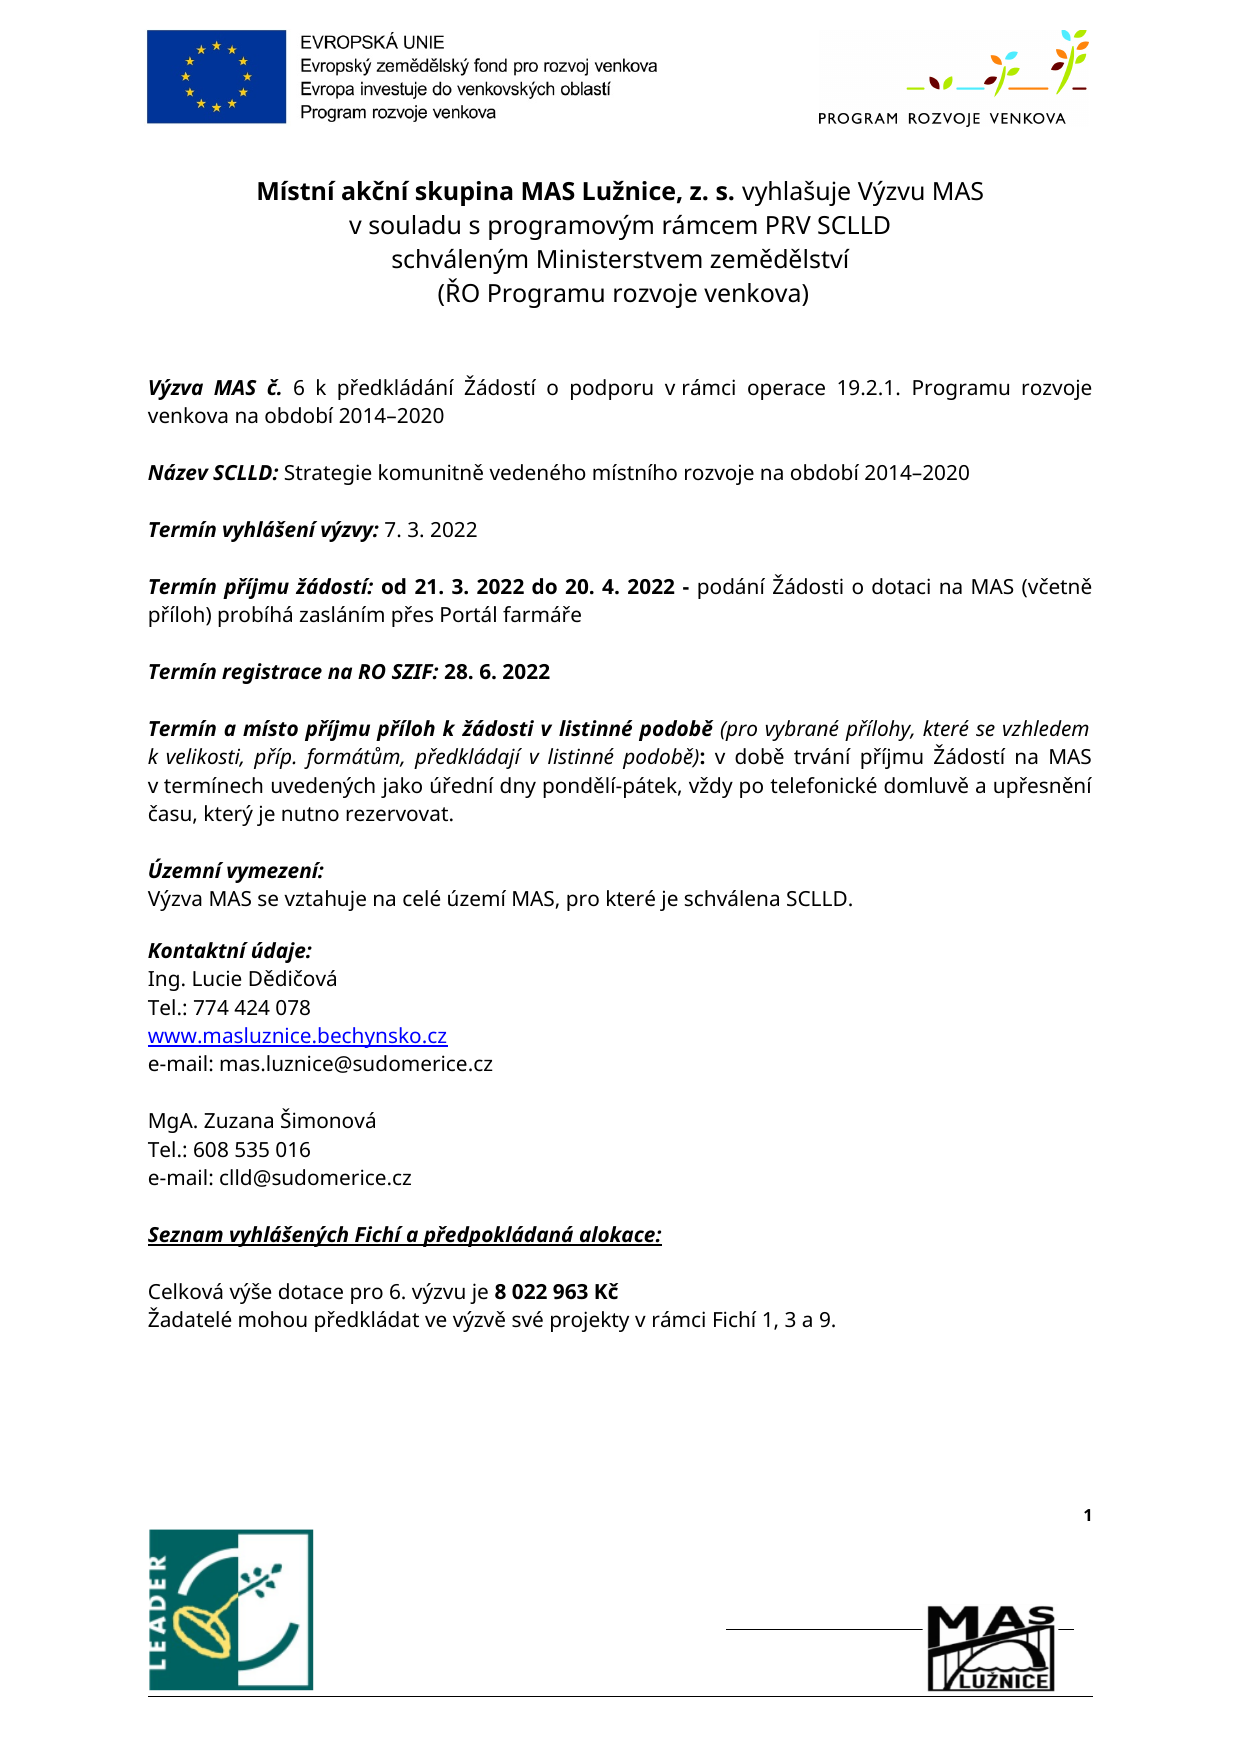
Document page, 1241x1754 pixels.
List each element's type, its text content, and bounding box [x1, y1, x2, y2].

text (ŘO Programu rozvoje venkova) [148, 276, 1093, 310]
text MgA. Zuzana Šimonová [148, 1106, 1093, 1135]
text Termín a místo příjmu příloh k žádosti v listinné podobě (pro vybrané přílohy, které se vzhledem k velikosti, příp. formátům, předkládají v listinné podobě): v době trvání příjmu Žádostí na MAS v termínech uvedených jako úřední dny pondělí-pátek, vždy po telefonické domluvě a upřesnění času, který je nutno rezervovat. [148, 714, 1093, 828]
picture [922, 1604, 1059, 1694]
text Termín příjmu žádostí: od 21. 3. 2022 do 20. 4. 2022 - podání Žádosti o dotaci na MAS (včetně příloh) probíhá zasláním přes Portál farmáře [148, 572, 1093, 629]
text www.masluznice.bechynsko.cz [148, 1021, 1093, 1049]
picture [147, 1526, 317, 1694]
text Tel.: 608 535 016 [148, 1135, 1093, 1163]
text e-mail: clld@sudomerice.cz [148, 1163, 1093, 1192]
text Termín vyhlášení výzvy: 7. 3. 2022 [148, 515, 1093, 543]
picture [142, 29, 670, 127]
text Žadatelé mohou předkládat ve výzvě své projekty v rámci Fichí 1, 3 a 9. [148, 1305, 1093, 1334]
text v souladu s programovým rámcem PRV SCLLD schváleným Ministerstvem zemědělství [148, 208, 1093, 276]
text Tel.: 774 424 078 [148, 993, 1093, 1021]
picture [819, 30, 1089, 127]
text Výzva MAS se vztahuje na celé území MAS, pro které je schválena SCLLD. [148, 884, 1093, 913]
text Územní vymezení: [148, 856, 1093, 884]
text e-mail: mas.luznice@sudomerice.cz [148, 1049, 1093, 1078]
text Seznam vyhlášených Fichí a předpokládaná alokace: [148, 1220, 1093, 1248]
text Název SCLLD: Strategie komunitně vedeného místního rozvoje na období 2014–2020 [148, 458, 1093, 486]
text Termín registrace na RO SZIF: 28. 6. 2022 [148, 657, 1093, 686]
text Výzva MAS č. 6 k předkládání Žádostí o podporu v rámci operace 19.2.1. Programu rozvoje venkova na období 2014–2020 [148, 373, 1093, 429]
text Celková výše dotace pro 6. výzvu je 8 022 963 Kč [148, 1277, 1093, 1305]
text Kontaktní údaje: [148, 936, 1093, 964]
text Místní akční skupina MAS Lužnice, z. s. vyhlašuje Výzvu MAS [148, 174, 1093, 208]
text Ing. Lucie Dědičová [148, 964, 1093, 993]
